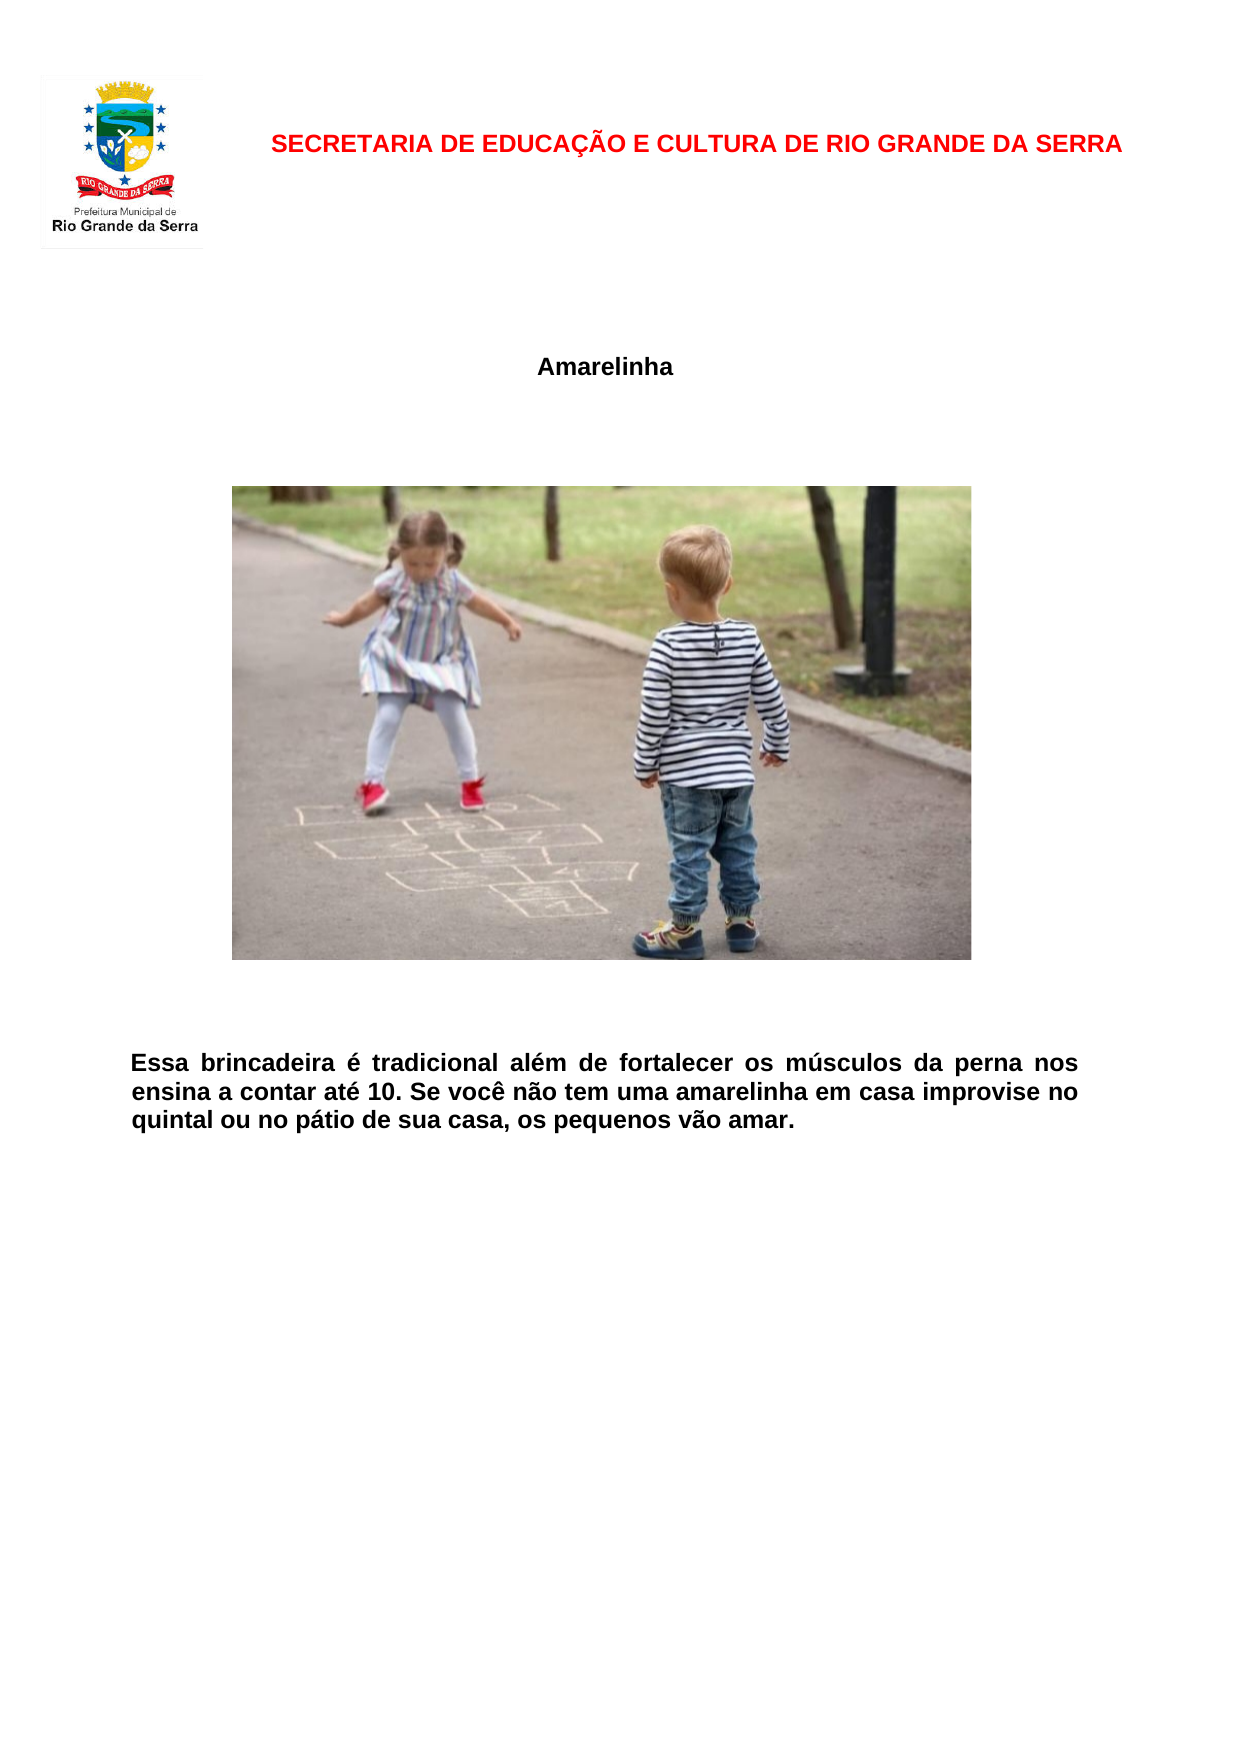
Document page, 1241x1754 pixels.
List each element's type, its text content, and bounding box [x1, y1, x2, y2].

picture [40, 75, 204, 249]
picture [232, 486, 972, 960]
text Essa brincadeira é tradicional além de fortalecer os músculos da perna nos ensina a contar até 10. Se você não tem uma amarelinha em casa improvise no quintal ou no pátio de sua casa, os pequenos vão amar. [130, 1048, 1079, 1134]
text Amarelinha [130, 352, 1079, 381]
